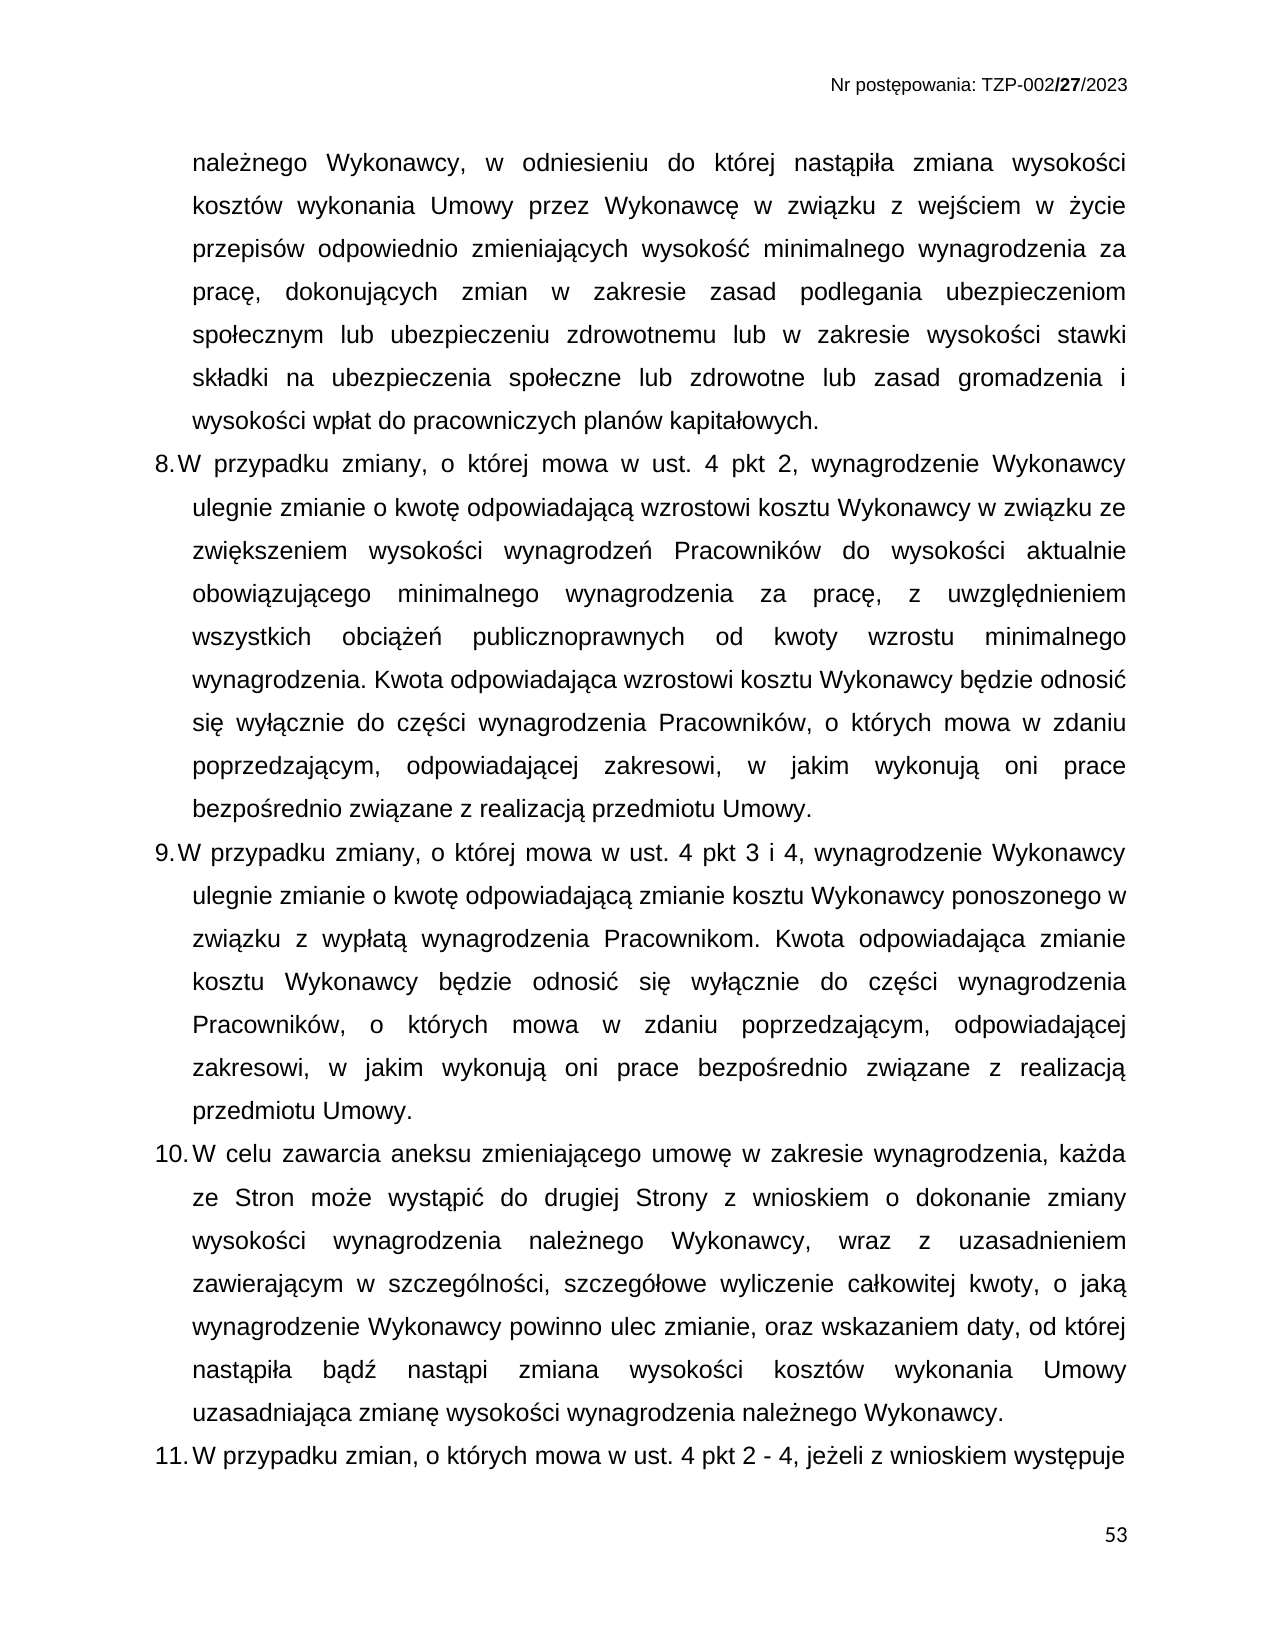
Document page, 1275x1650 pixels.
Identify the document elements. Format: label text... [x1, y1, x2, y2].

list W przypadku zmiany, o której mowa w ust. 4 pkt 2, wynagrodzenie Wykonawcy ulegnie zmianie o kwotę odpowiadającą wzrostowi kosztu Wykonawcy w związku ze zwiększeniem wysokości wynagrodzeń Pracowników do wysokości aktualnie obowiązującego minimalnego wynagrodzenia za pracę, z uwzględnieniem wszystkich obciążeń publicznoprawnych od kwoty wzrostu minimalnego wynagrodzenia. Kwota odpowiadająca wzrostowi kosztu Wykonawcy będzie odnosić się wyłącznie do części wynagrodzenia Pracowników, o których mowa w zdaniu poprzedzającym, odpowiadającej zakresowi, w jakim wykonują oni prace bezpośrednio związane z realizacją przedmiotu Umowy. [154, 449, 1127, 823]
list W celu zawarcia aneksu zmieniającego umowę w zakresie wynagrodzenia, każda ze Stron może wystąpić do drugiej Strony z wnioskiem o dokonanie zmiany wysokości wynagrodzenia należnego Wykonawcy, wraz z uzasadnieniem zawierającym w szczególności, szczegółowe wyliczenie całkowitej kwoty, o jaką wynagrodzenie Wykonawcy powinno ulec zmianie, oraz wskazaniem daty, od której nastąpiła bądź nastąpi zmiana wysokości kosztów wykonania Umowy uzasadniająca zmianę wysokości wynagrodzenia należnego Wykonawcy. [154, 1139, 1127, 1427]
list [154, 1441, 1127, 1470]
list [154, 148, 1127, 435]
list W przypadku zmiany, o której mowa w ust. 4 pkt 3 i 4, wynagrodzenie Wykonawcy ulegnie zmianie o kwotę odpowiadającą zmianie kosztu Wykonawcy ponoszonego w związku z wypłatą wynagrodzenia Pracownikom. Kwota odpowiadająca zmianie kosztu Wykonawcy będzie odnosić się wyłącznie do części wynagrodzenia Pracowników, o których mowa w zdaniu poprzedzającym, odpowiadającej zakresowi, w jakim wykonują oni prace bezpośrednio związane z realizacją przedmiotu Umowy. [154, 838, 1127, 1125]
